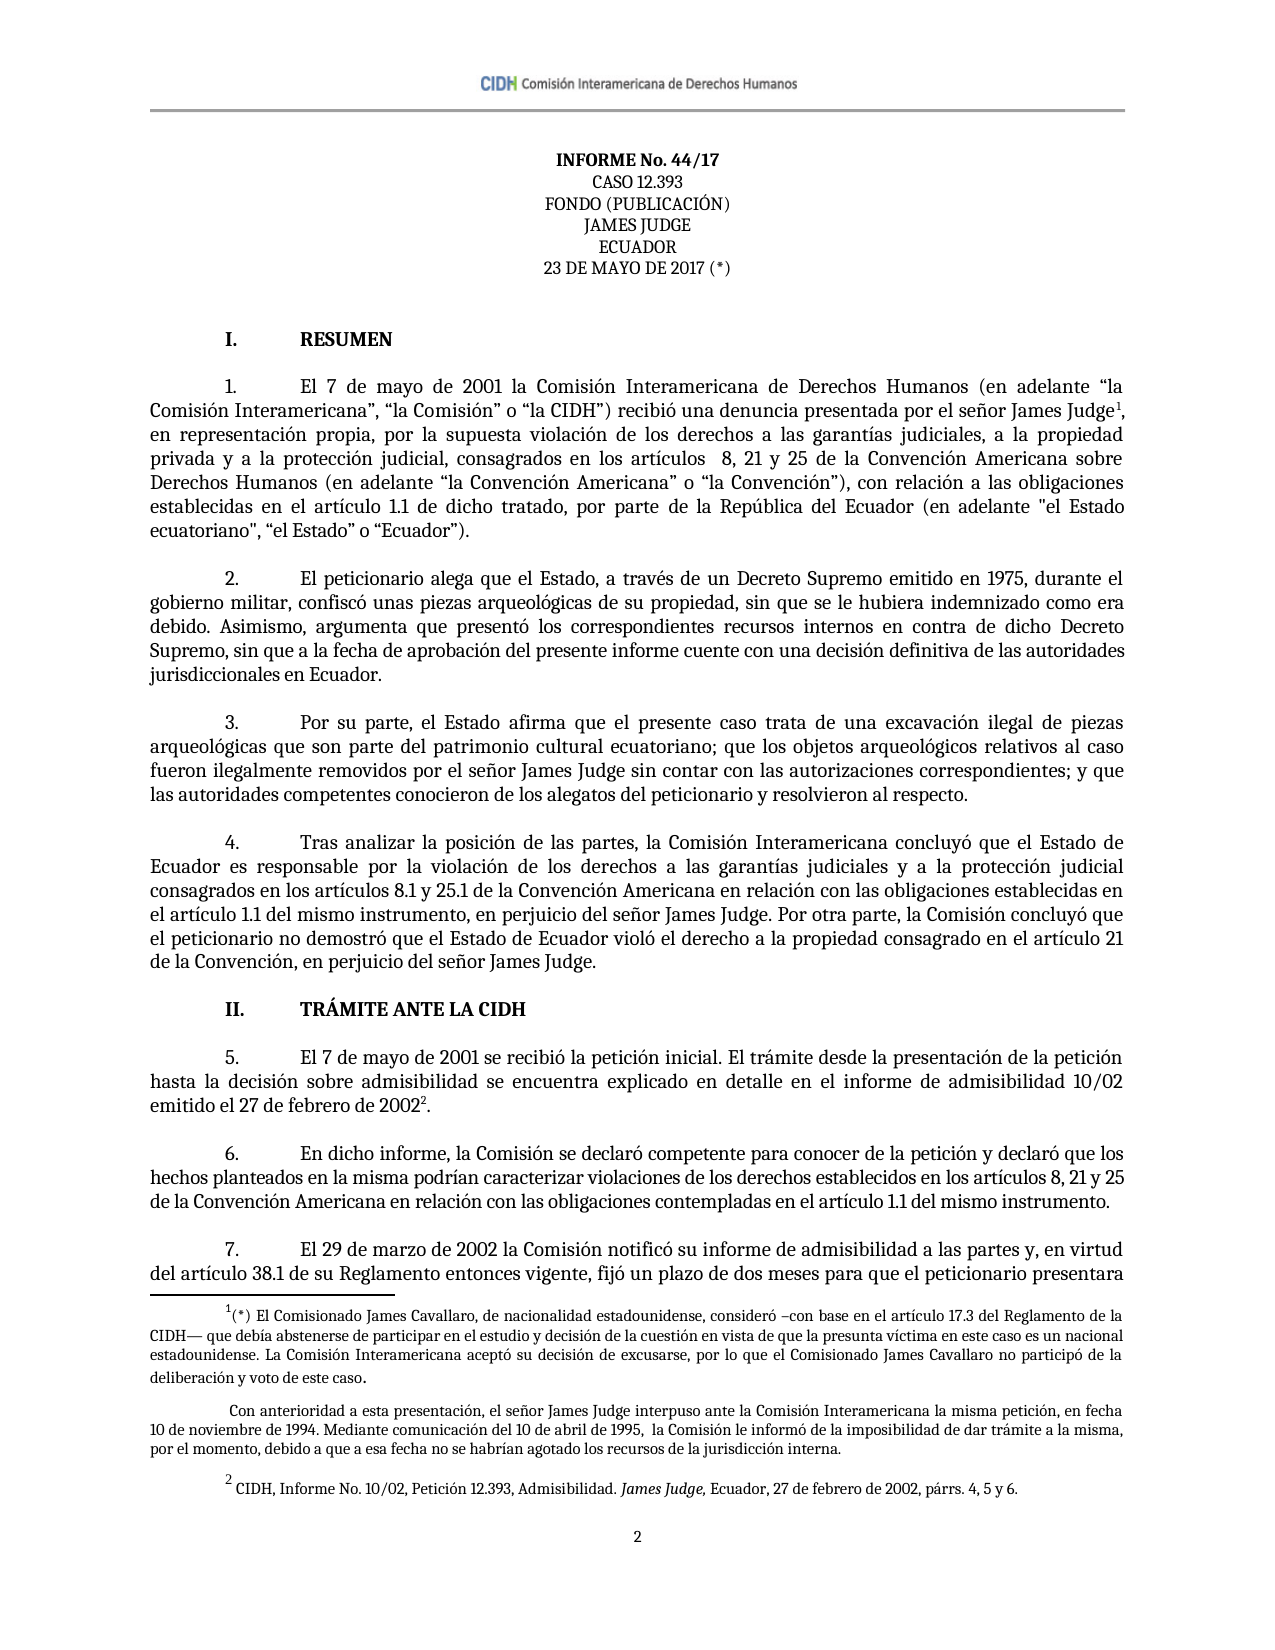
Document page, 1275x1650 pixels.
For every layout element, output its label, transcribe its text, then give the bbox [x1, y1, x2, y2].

text Por su parte, el Estado afirma que el presente caso trata de una excavación ilegal de piezas arqueológicas que son parte del patrimonio cultural ecuatoriano; que los objetos arqueológicos relativos al caso fueron ilegalmente removidos por el señor James Judge sin contar con las autorizaciones correspondientes; y que las autoridades competentes conocieron de los alegatos del peticionario y resolvieron al respecto. [150, 711, 1125, 806]
list El 7 de mayo de 2001 se recibió la petición inicial. El trámite desde la presentación de la petición hasta la decisión sobre admisibilidad se encuentra explicado en detalle en el informe de admisibilidad 10/02 emitido el 27 de febrero de 2002. [150, 1046, 1125, 1118]
list En dicho informe, la Comisión se declaró competente para conocer de la petición y declaró que los hechos planteados en la misma podrían caracterizar violaciones de los derechos establecidos en los artículos 8, 21 y 25 de la Convención Americana en relación con las obligaciones contempladas en el artículo 1.1 del mismo instrumento. [150, 1142, 1125, 1214]
list Tras analizar la posición de las partes, la Comisión Interamericana concluyó que el Estado de Ecuador es responsable por la violación de los derechos a las garantías judiciales y a la protección judicial consagrados en los artículos 8.1 y 25.1 de la Convención Americana en relación con las obligaciones establecidas en el artículo 1.1 del mismo instrumento, en perjuicio del señor James Judge. Por otra parte, la Comisión concluyó que el peticionario no demostró que el Estado de Ecuador violó el derecho a la propiedad consagrado en el artículo 21 de la Convención, en perjuicio del señor James Judge. [150, 830, 1125, 974]
picture [475, 75, 800, 93]
list El 7 de mayo de 2001 la Comisión Interamericana de Derechos Humanos (en adelante “la Comisión Interamericana”, “la Comisión” o “la CIDH”) recibió una denuncia presentada por el señor James Judge, en representación propia, por la supuesta violación de los derechos a las garantías judiciales, a la propiedad privada y a la protección judicial, consagrados en los artículos 8, 21 y 25 de la Convención Americana sobre Derechos Humanos (en adelante “la Convención Americana” o “la Convención”), con relación a las obligaciones establecidas en el artículo 1.1 de dicho tratado, por parte de la República del Ecuador (en adelante "el Estado ecuatoriano", “el Estado” o “Ecuador”). [150, 375, 1125, 543]
subtitle RESUMEN [225, 327, 1125, 351]
subtitle TRÁMITE ANTE LA CIDH [225, 998, 1125, 1022]
text INFORME No. 44/17 [150, 150, 1125, 172]
text CASO 12.393 [150, 172, 1125, 193]
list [150, 1238, 1125, 1286]
subtitle 23 DE MAYO DE 2017 (*) [150, 258, 1125, 279]
subtitle ECUADOR [150, 236, 1125, 258]
text FONDO (PUBLICACIÓN) [150, 193, 1125, 215]
subtitle JAMES JUDGE [150, 215, 1125, 236]
list El peticionario alega que el Estado, a través de un Decreto Supremo emitido en 1975, durante el gobierno militar, confiscó unas piezas arqueológicas de su propiedad, sin que se le hubiera indemnizado como era debido. Asimismo, argumenta que presentó los correspondientes recursos internos en contra de dicho Decreto Supremo, sin que a la fecha de aprobación del presente informe cuente con una decisión definitiva de las autoridades jurisdiccionales en Ecuador. [150, 567, 1125, 687]
